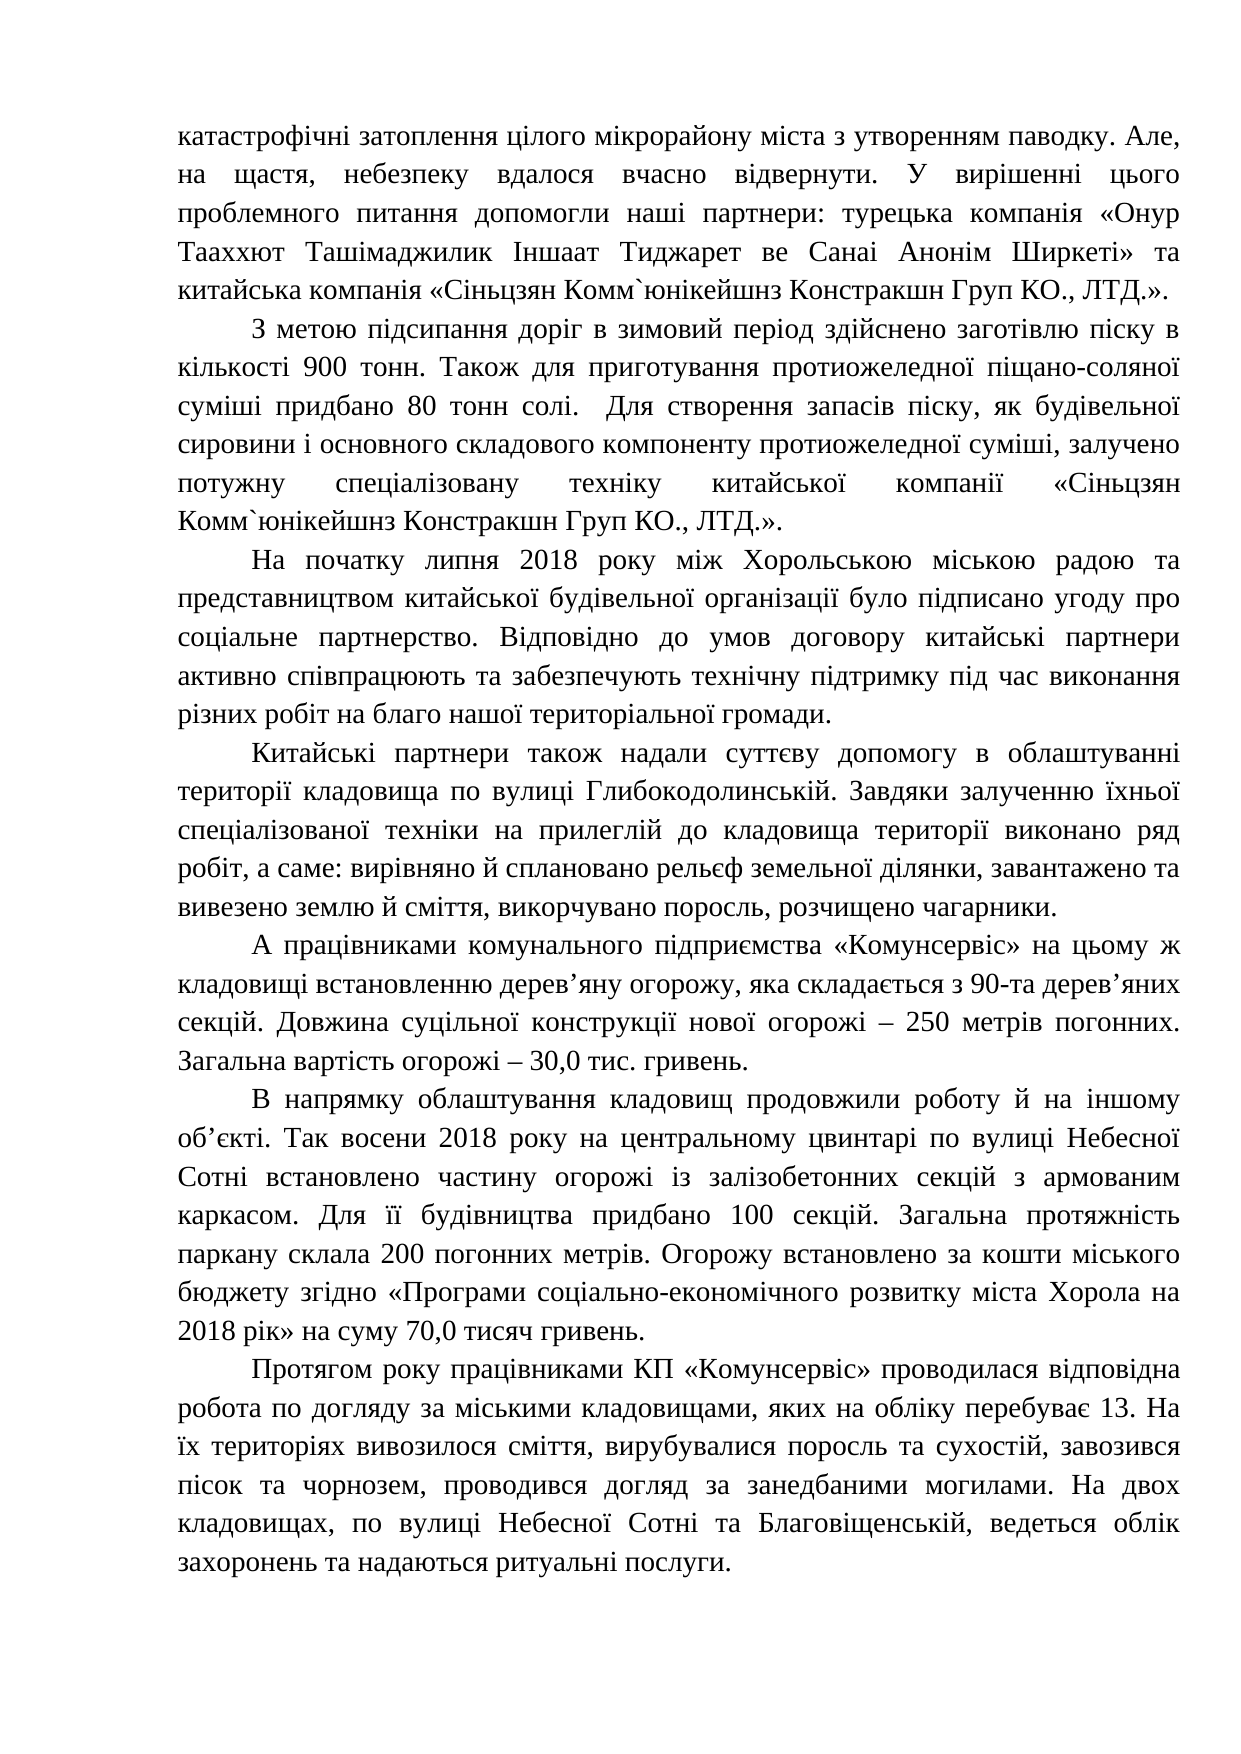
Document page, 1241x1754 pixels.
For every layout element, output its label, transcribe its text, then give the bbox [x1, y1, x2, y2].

text Протягом року працівниками КП «Комунсервіс» проводилася відповідна робота по догляду за міськими кладовищами, яких на обліку перебуває 13. На їх територіях вивозилося сміття, вирубувалися поросль та сухостій, завозився пісок та чорнозем, проводився догляд за занедбаними могилами. На двох кладовищах, по вулиці Небесної Сотні та Благовіщенській, ведеться облік захоронень та надаються ритуальні послуги. [177, 1351, 1181, 1578]
text В напрямку облаштування кладовищ продовжили роботу й на іншому об’єкті. Так восени 2018 року на центральному цвинтарі по вулиці Небесної Сотні встановлено частину огорожі із залізобетонних секцій з армованим каркасом. Для її будівництва придбано 100 секцій. Загальна протяжність паркану склала 200 погонних метрів. Огорожу встановлено за кошти міського бюджету згідно «Програми соціально-економічного розвитку міста Хорола на 2018 рік» на суму 70,0 тисяч гривень. [177, 1082, 1181, 1346]
text З метою підсипання доріг в зимовий період здійснено заготівлю піску в кількості 900 тонн. Також для приготування протиожеледної піщано-соляної суміші придбано 80 тонн солі. Для створення запасів піску, як будівельної сировини і основного складового компоненту протиожеледної суміші, залучено потужну спеціалізовану техніку китайської компанії «Сіньцзян Комм`юнікейшнз Констракшн Груп КО., ЛТД.». [177, 311, 1181, 537]
text А працівниками комунального підприємства «Комунсервіс» на цьому ж кладовищі встановленню дерев’яну огорожу, яка складається з 90-та дерев’яних секцій. Довжина суцільної конструкції нової огорожі – 250 метрів погонних. Загальна вартість огорожі – 30,0 тис. гривень. [177, 927, 1181, 1077]
text На початку липня 2018 року між Хорольською міською радою та представництвом китайської будівельної організації було підписано угоду про соціальне партнерство. Відповідно до умов договору китайські партнери активно співпрацюють та забезпечують технічну підтримку під час виконання різних робіт на благо нашої територіальної громади. [177, 542, 1181, 730]
text Китайські партнери також надали суттєву допомогу в облаштуванні території кладовища по вулиці Глибокодолинській. Завдяки залученню їхньої спеціалізованої техніки на прилеглій до кладовища території виконано ряд робіт, а саме: вирівняно й сплановано рельєф земельної ділянки, завантажено та вивезено землю й сміття, викорчувано поросль, розчищено чагарники. [177, 735, 1181, 922]
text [177, 118, 1181, 306]
